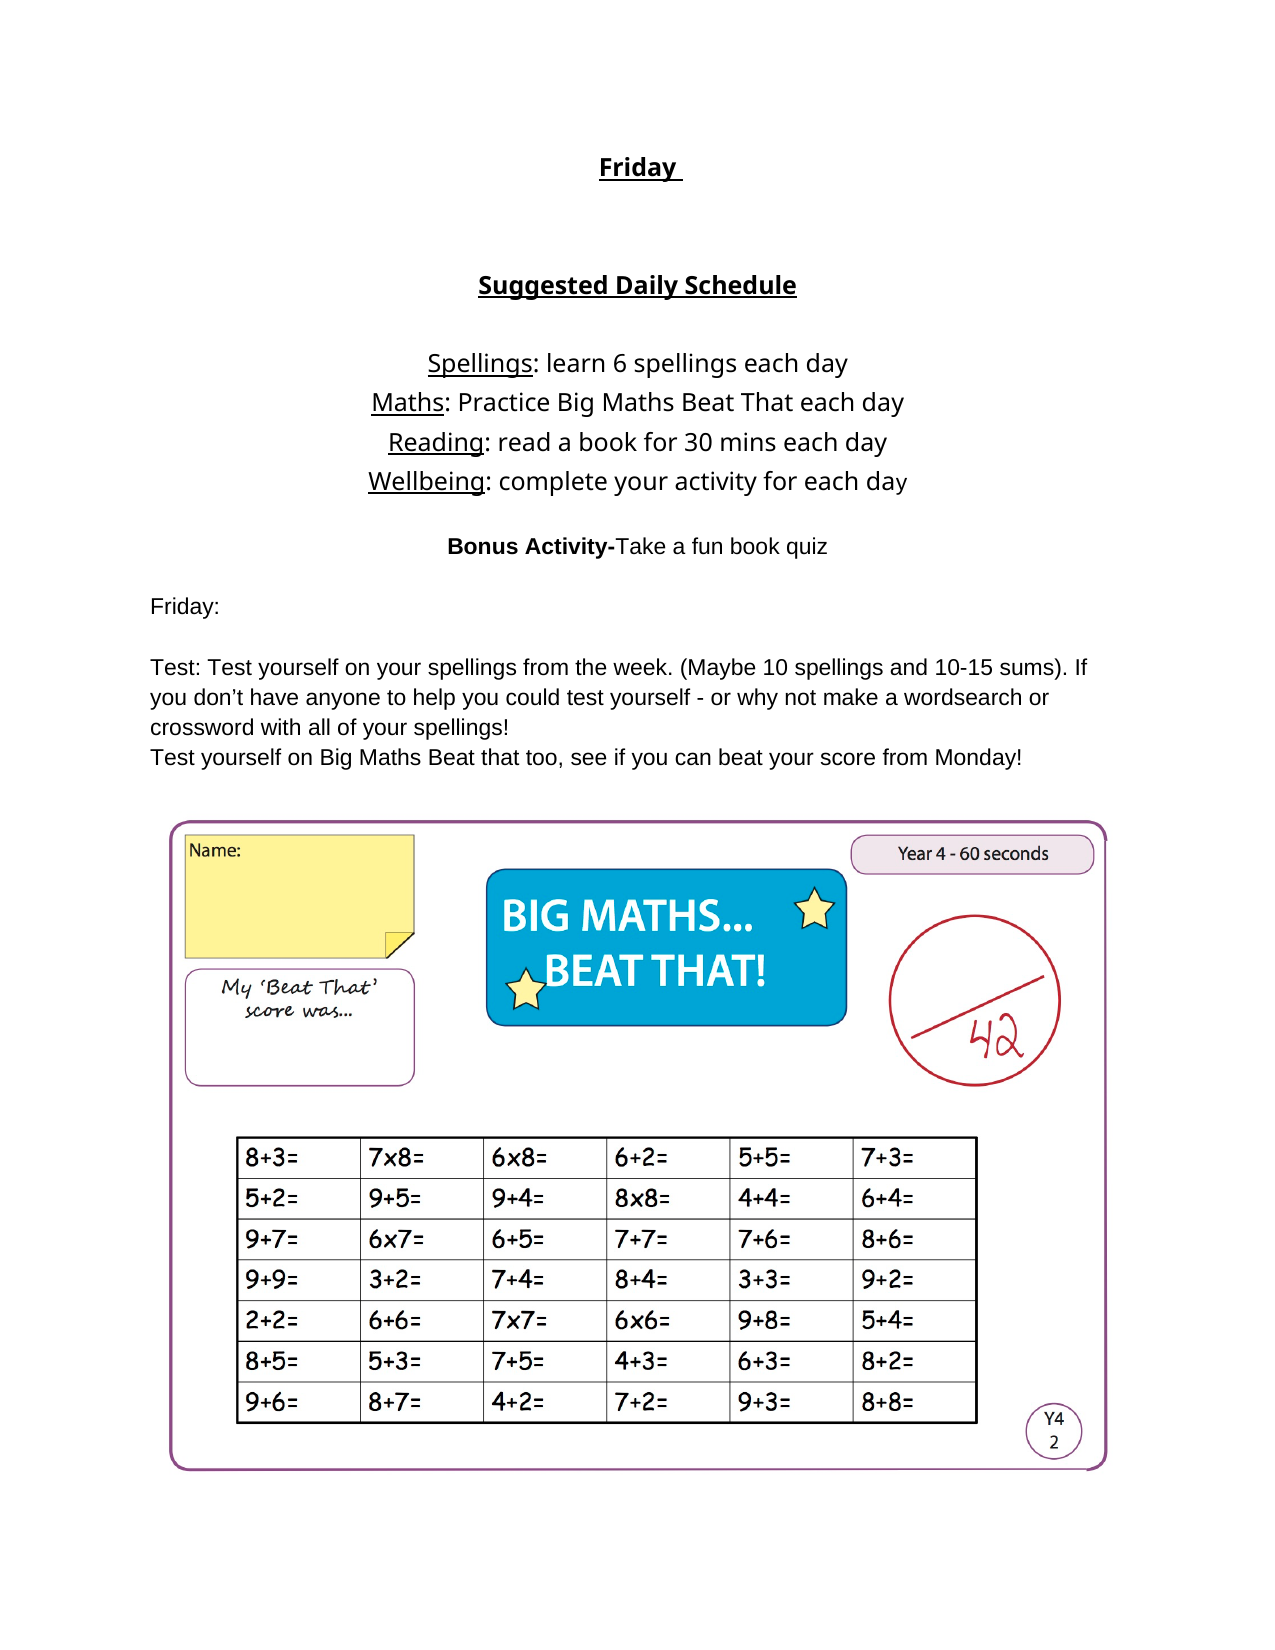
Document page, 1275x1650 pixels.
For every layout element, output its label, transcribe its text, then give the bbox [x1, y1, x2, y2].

text Spellings: learn 6 spellings each day [150, 346, 1125, 380]
picture [150, 804, 1125, 1497]
text Test yourself on Big Maths Beat that too, see if you can beat your score from Monday! [150, 744, 1125, 771]
text Maths: Practice Big Maths Beat That each day [150, 385, 1125, 419]
text Friday [150, 150, 1125, 184]
text Reading: read a book for 30 mins each day [150, 424, 1125, 458]
text Test: Test yourself on your spellings from the week. (Maybe 10 spellings and 10-15 sums). If you don’t have anyone to help you could test yourself - or why not make a wordsearch or crossword with all of your spellings! [150, 653, 1125, 740]
text Suggested Daily Schedule [150, 267, 1125, 302]
text Friday: [150, 593, 1125, 650]
text Bonus Activity-Take a fun book quiz [150, 533, 1125, 559]
text Wellbeing: complete your activity for each day [150, 463, 1125, 497]
